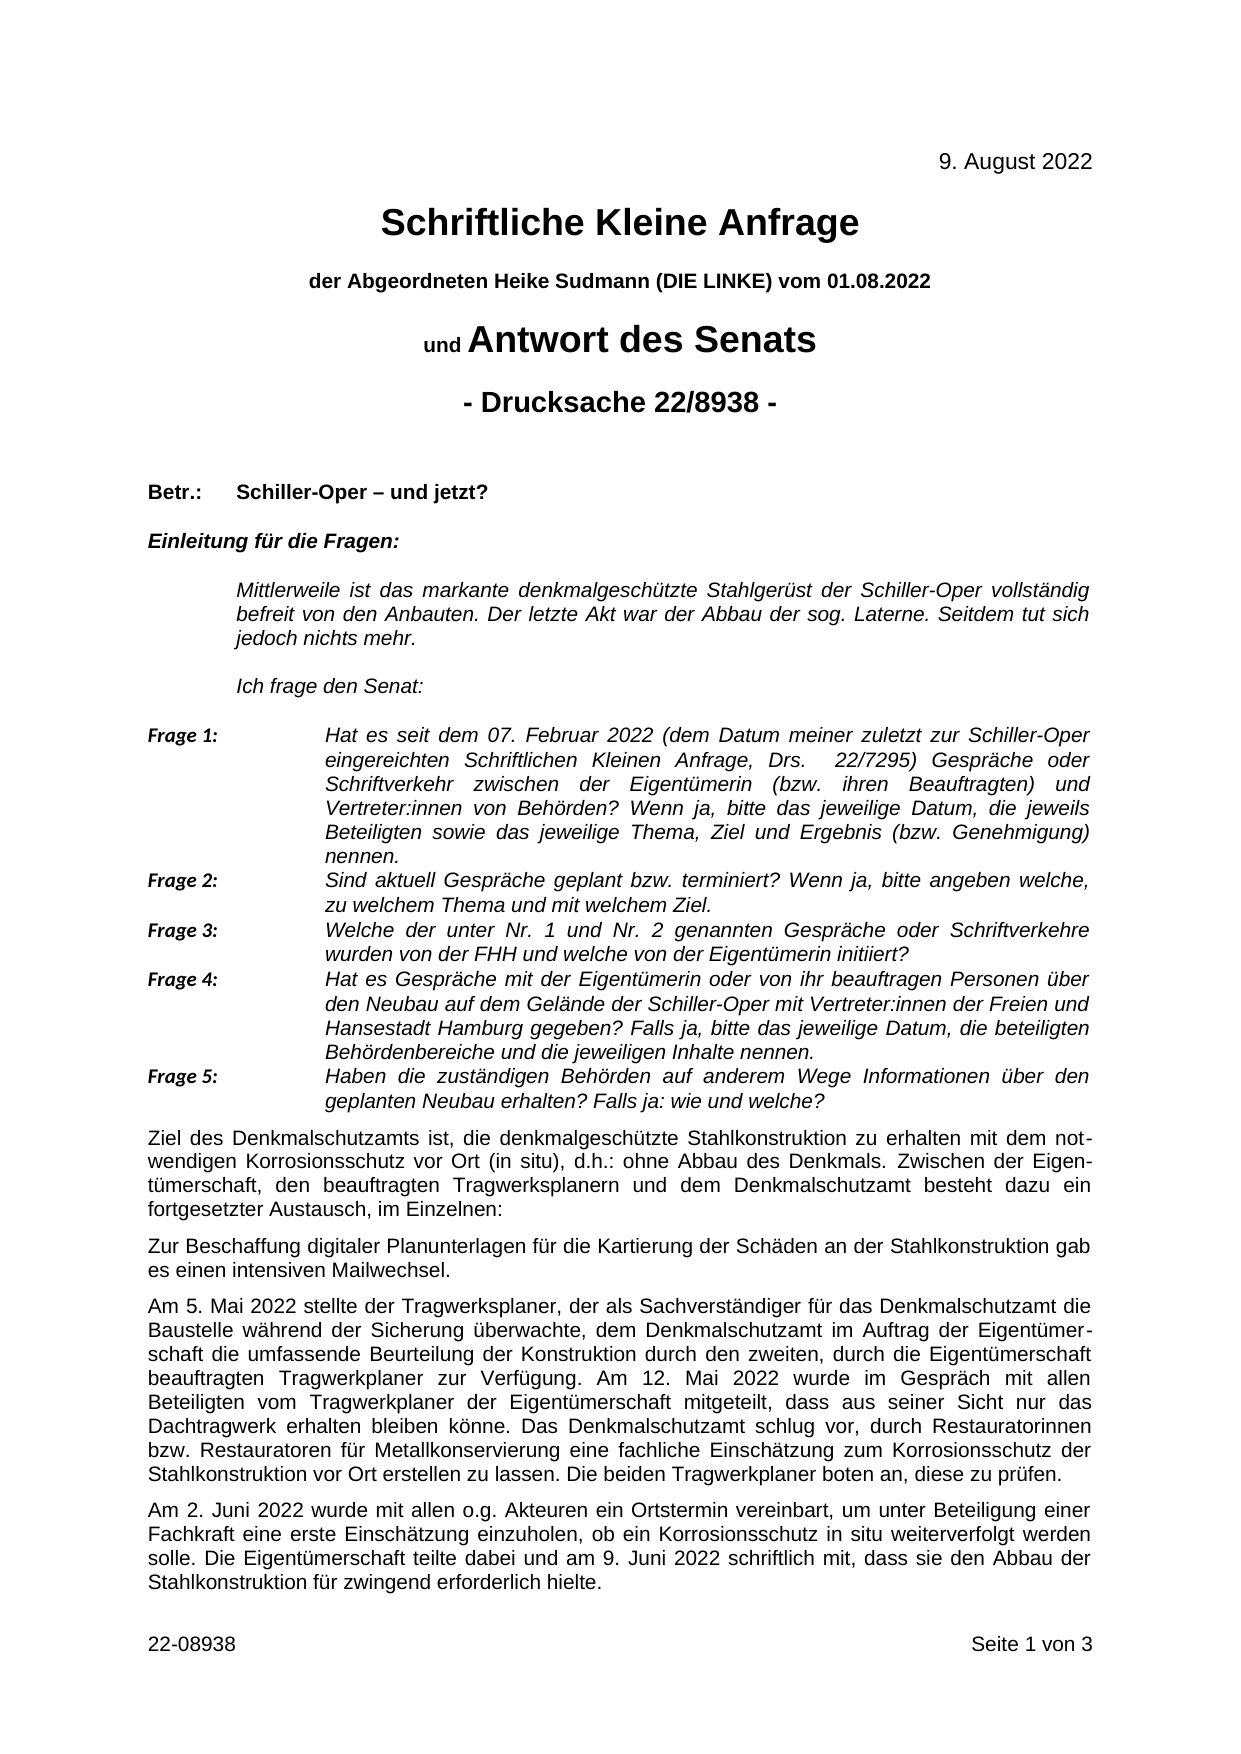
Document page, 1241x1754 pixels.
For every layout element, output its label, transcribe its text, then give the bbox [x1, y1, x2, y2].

list Hat es Gespräche mit der Eigentümerin oder von ihr beauftragen Personen über den Neubau auf dem Gelände der Schiller-Oper mit Vertreter:innen der Freien und Hansestadt Hamburg gegeben? Falls ja, bitte das jeweilige Datum, die beteiligten Behördenbereiche und die jeweiligen Inhalte nennen. [148, 966, 1093, 1063]
text und Antwort des Senats [148, 317, 1093, 361]
text Betr.: Schiller-Oper – und jetzt? [148, 479, 1093, 503]
text Schriftliche Kleine Anfrage [148, 200, 1093, 243]
text Einleitung für die Fragen: [148, 528, 1093, 552]
text Ziel des Denkmalschutzamts ist, die denkmalgeschützte Stahlkonstruktion zu erhalten mit dem notwendigen Korrosionsschutz vor Ort (in situ), d.h.: ohne Abbau des Denkmals. Zwischen der Eigentümerschaft, den beauftragten Tragwerksplanern und dem Denkmalschutzamt besteht dazu ein fortgesetzter Austausch, im Einzelnen: [148, 1125, 1093, 1221]
list Ich frage den Senat: [236, 674, 1093, 698]
list Welche der unter Nr. 1 und Nr. 2 genannten Gespräche oder Schriftverkehre wurden von der FHH und welche von der Eigentümerin initiiert? [148, 917, 1093, 966]
list Mittlerweile ist das markante denkmalgeschützte Stahlgerüst der Schiller-Oper vollständig befreit von den Anbauten. Der letzte Akt war der Abbau der sog. Laterne. Seitdem tut sich jedoch nichts mehr. [236, 577, 1093, 649]
list Hat es seit dem 07. Februar 2022 (dem Datum meiner zuletzt zur Schiller-Oper eingereichten Schriftlichen Kleinen Anfrage, Drs. 22/7295) Gespräche oder Schriftverkehr zwischen der Eigentümerin (bzw. ihren Beauftragten) und Vertreter:innen von Behörden? Wenn ja, bitte das jeweilige Datum, die jeweils Beteiligten sowie das jeweilige Thema, Ziel und Ergebnis (bzw. Genehmigung) nennen. [148, 722, 1093, 867]
text 9. August 2022 [148, 148, 1093, 174]
text der Abgeordneten Heike Sudmann (DIE LINKE) vom 01.08.2022 [148, 268, 1093, 292]
list Haben die zuständigen Behörden auf anderem Wege Informationen über den geplanten Neubau erhalten? Falls ja: wie und welche? [148, 1063, 1093, 1113]
text Zur Beschaffung digitaler Planunterlagen für die Kartierung der Schäden an der Stahlkonstruktion gab es einen intensiven Mailwechsel. [148, 1234, 1093, 1282]
text - Drucksache 22/8938 - [148, 386, 1093, 419]
list Sind aktuell Gespräche geplant bzw. terminiert? Wenn ja, bitte angeben welche, zu welchem Thema und mit welchem Ziel. [148, 867, 1093, 917]
text Am 2. Juni 2022 wurde mit allen o.g. Akteuren ein Ortstermin vereinbart, um unter Beteiligung einer Fachkraft eine erste Einschätzung einzuholen, ob ein Korrosionsschutz in situ weiterverfolgt werden solle. Die Eigentümerschaft teilte dabei und am 9. Juni 2022 schriftlich mit, dass sie den Abbau der Stahlkonstruktion für zwingend erforderlich hielte. [148, 1498, 1093, 1594]
text Am 5. Mai 2022 stellte der Tragwerksplaner, der als Sachverständiger für das Denkmalschutzamt die Baustelle während der Sicherung überwachte, dem Denkmalschutzamt im Auftrag der Eigentümerschaft die umfassende Beurteilung der Konstruktion durch den zweiten, durch die Eigentümerschaft beauftragten Tragwerkplaner zur Verfügung. Am 12. Mai 2022 wurde im Gespräch mit allen Beteiligten vom Tragwerkplaner der Eigentümerschaft mitgeteilt, dass aus seiner Sicht nur das Dachtragwerk erhalten bleiben könne. Das Denkmalschutzamt schlug vor, durch Restauratorinnen bzw. Restauratoren für Metallkonservierung eine fachliche Einschätzung zum Korrosionsschutz der Stahlkonstruktion vor Ort erstellen zu lassen. Die beiden Tragwerkplaner boten an, diese zu prüfen. [148, 1294, 1093, 1486]
